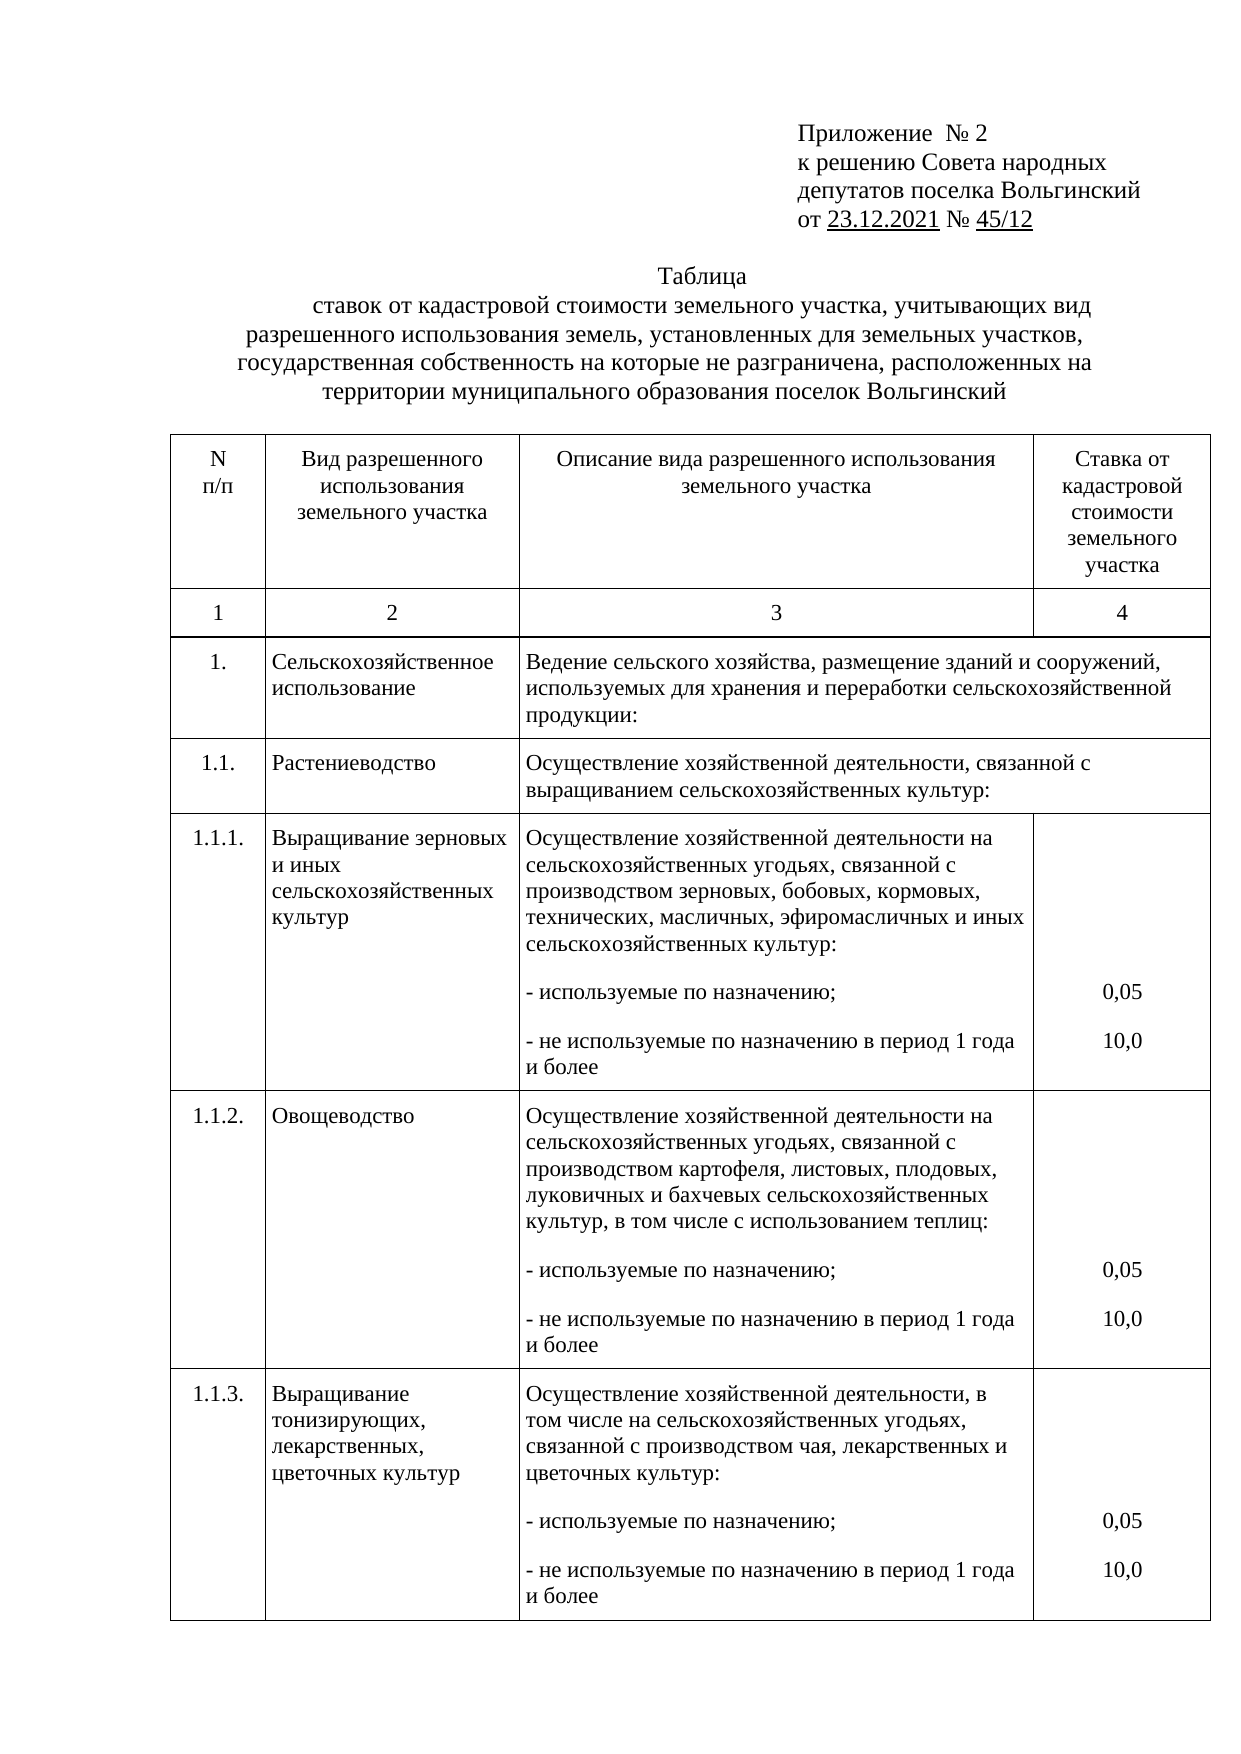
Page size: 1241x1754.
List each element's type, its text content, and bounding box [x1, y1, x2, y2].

table_cell 3 [520, 589, 1033, 636]
table_header Ставка от кадастровой стоимости земельного участка [1034, 435, 1210, 588]
table_cell Выращивание тонизирующих, лекарственных, цветочных культур [266, 1369, 519, 1619]
table_cell 0,05 [1034, 1496, 1210, 1544]
text Приложение № 2 [797, 118, 1152, 147]
table_cell 2 [266, 589, 519, 636]
text Таблица [177, 261, 1152, 290]
table_cell 1. [171, 638, 265, 738]
text к решению Совета народных [797, 147, 1152, 176]
table_cell Выращивание зерновых и иных сельскохозяйственных культур [266, 814, 519, 1090]
table_cell 10,0 [1034, 1293, 1210, 1368]
table_cell 1 [171, 589, 265, 636]
table_cell [1034, 1091, 1210, 1244]
table_header Вид разрешенного использования земельного участка [266, 435, 519, 588]
table_cell 0,05 [1034, 967, 1210, 1015]
table_cell - используемые по назначению; [520, 1496, 1033, 1544]
table_cell 10,0 [1034, 1015, 1210, 1090]
table_cell Растениеводство [266, 739, 519, 813]
table_cell - не используемые по назначению в период 1 года и более [520, 1545, 1033, 1619]
text депутатов поселка Вольгинский [797, 176, 1152, 204]
table_header Описание вида разрешенного использования земельного участка [520, 435, 1033, 588]
table_cell 1.1.2. [171, 1091, 265, 1368]
table_cell 1.1. [171, 739, 265, 813]
table_cell 1.1.1. [171, 814, 265, 1090]
table_cell 0,05 [1034, 1245, 1210, 1293]
table_cell 10,0 [1034, 1545, 1210, 1619]
text ставок от кадастровой стоимости земельного участка, учитывающих вид разрешенного использования земель, установленных для земельных участков, государственная собственность на которые не разграничена, расположенных на территории муниципального образования поселок Вольгинский [177, 290, 1152, 405]
table_cell 1.1.3. [171, 1369, 265, 1619]
table_cell - используемые по назначению; [520, 1245, 1033, 1293]
table_cell Осуществление хозяйственной деятельности на сельскохозяйственных угодьях, связанной с производством зерновых, бобовых, кормовых, технических, масличных, эфиромасличных и иных сельскохозяйственных культур: [520, 814, 1033, 967]
table_cell Ведение сельского хозяйства, размещение зданий и сооружений, используемых для хранения и переработки сельскохозяйственной продукции: [520, 638, 1210, 738]
table_cell - не используемые по назначению в период 1 года и более [520, 1015, 1033, 1090]
table_cell [1034, 1369, 1210, 1496]
text от 23.12.2021 № 45/12 [797, 204, 1152, 233]
table_cell Сельскохозяйственное использование [266, 638, 519, 738]
table_cell Осуществление хозяйственной деятельности, связанной с выращиванием сельскохозяйственных культур: [520, 739, 1210, 813]
table_header N п/п [171, 435, 265, 588]
table_cell [1034, 814, 1210, 967]
table_cell Осуществление хозяйственной деятельности на сельскохозяйственных угодьях, связанной с производством картофеля, листовых, плодовых, луковичных и бахчевых сельскохозяйственных культур, в том числе с использованием теплиц: [520, 1091, 1033, 1244]
table_cell - используемые по назначению; [520, 967, 1033, 1015]
table_cell 4 [1034, 589, 1210, 636]
table_cell Овощеводство [266, 1091, 519, 1368]
table_cell - не используемые по назначению в период 1 года и более [520, 1293, 1033, 1368]
table_cell Осуществление хозяйственной деятельности, в том числе на сельскохозяйственных угодьях, связанной с производством чая, лекарственных и цветочных культур: [520, 1369, 1033, 1496]
